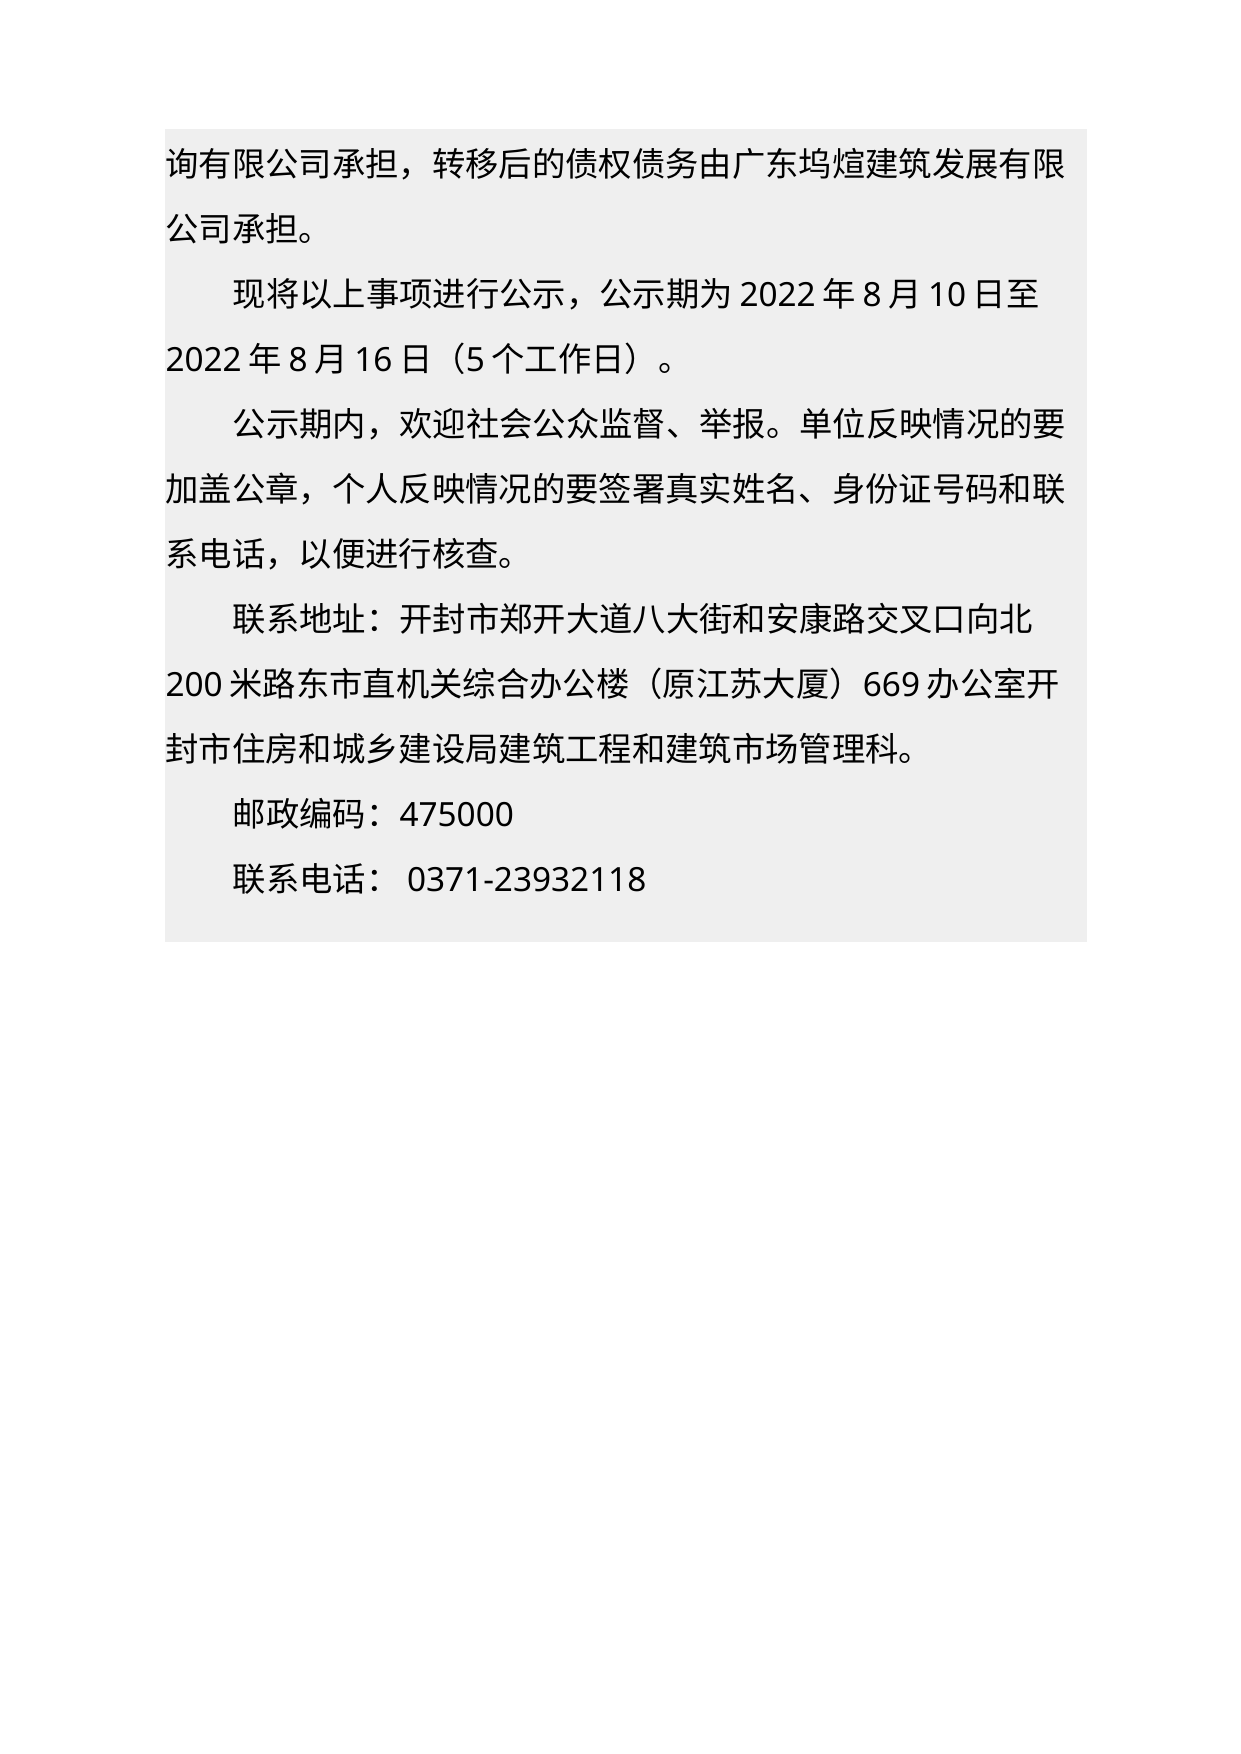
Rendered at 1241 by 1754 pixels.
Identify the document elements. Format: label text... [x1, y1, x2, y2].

subtitle 邮政编码：475000 [165, 779, 1087, 844]
subtitle 现将以上事项进行公示，公示期为2022年8月10日至2022年8月16日（5个工作日）。 [165, 259, 1087, 389]
subtitle 联系地址：开封市郑开大道八大街和安康路交叉口向北200米路东市直机关综合办公楼（原江苏大厦）669办公室开封市住房和城乡建设局建筑工程和建筑市场管理科。 [165, 584, 1087, 779]
subtitle 联系电话： 0371-23932118 [165, 844, 1087, 909]
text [165, 129, 1087, 259]
subtitle 公示期内，欢迎社会公众监督、举报。单位反映情况的要加盖公章，个人反映情况的要签署真实姓名、身份证号码和联系电话，以便进行核查。 [165, 389, 1087, 584]
